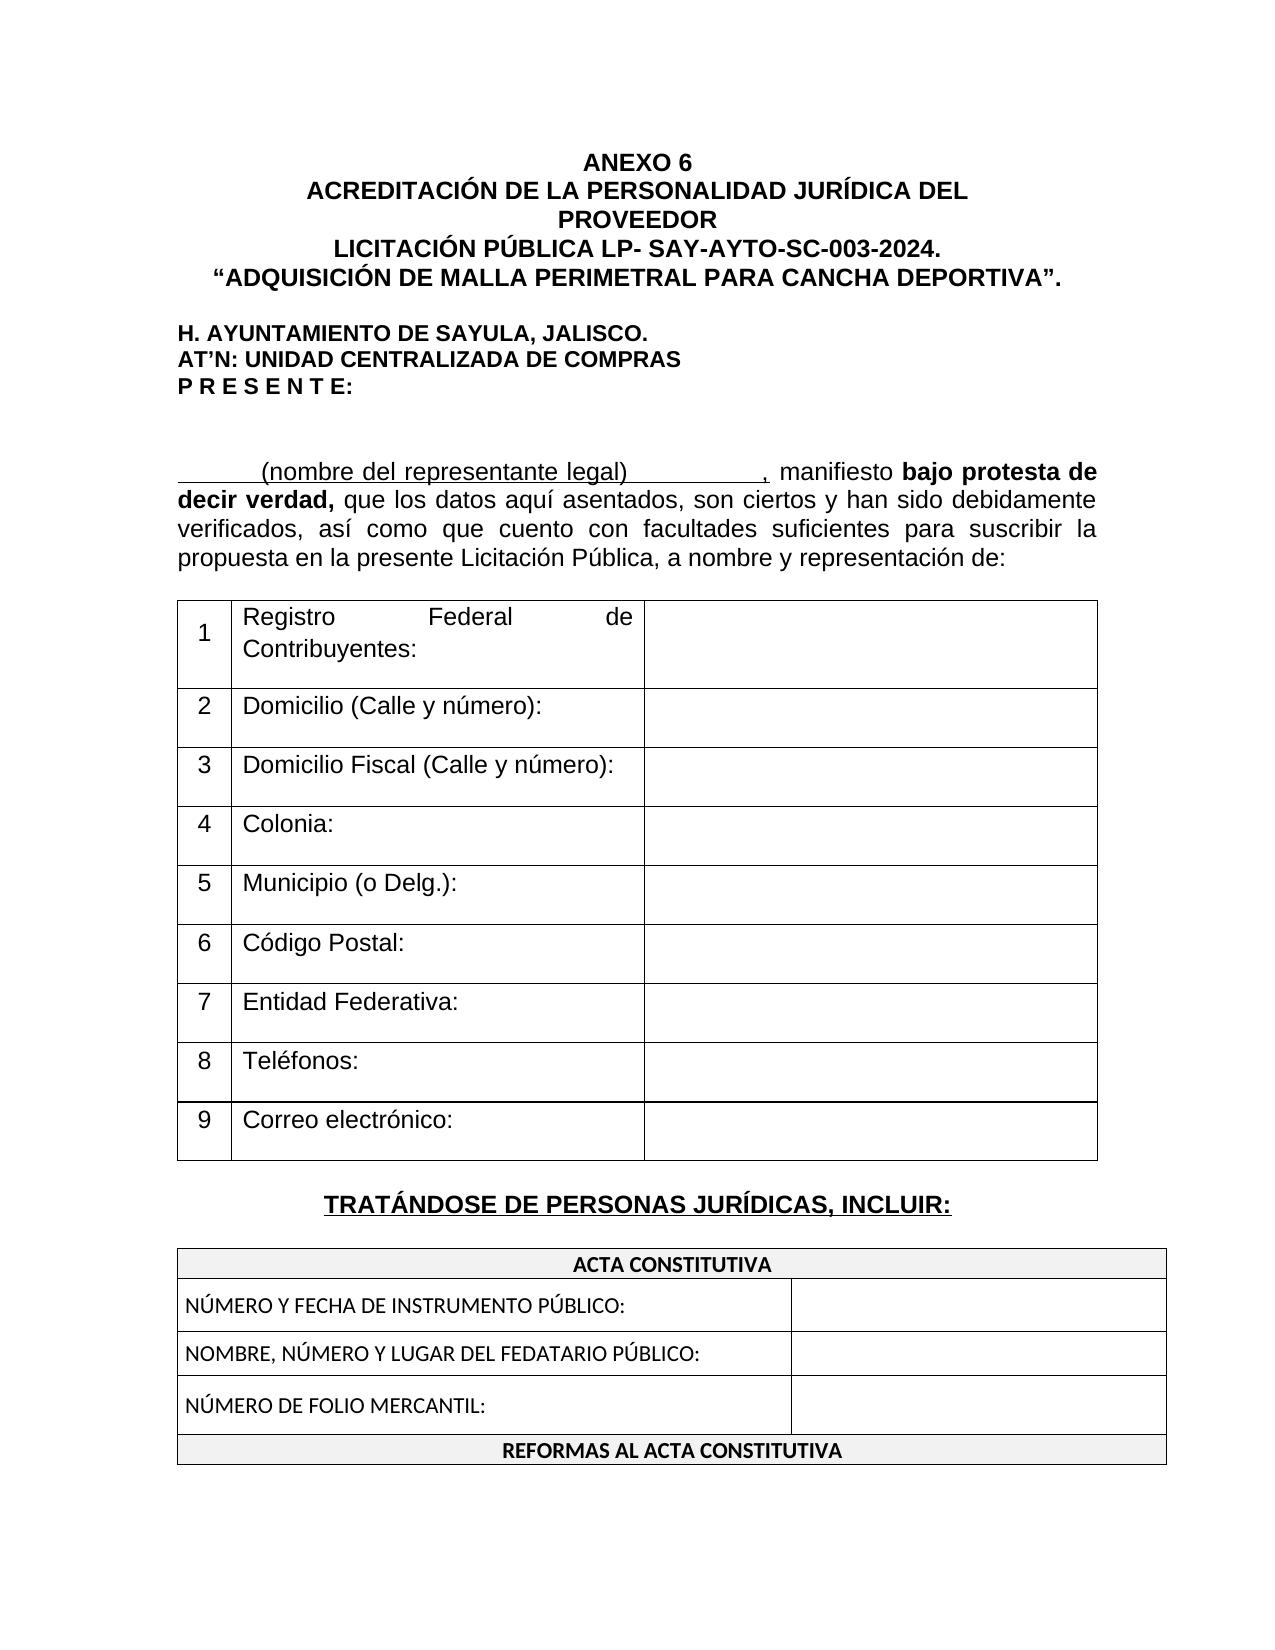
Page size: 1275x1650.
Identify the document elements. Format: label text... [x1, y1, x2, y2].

text (nombre del representante legal) , manifiesto bajo protesta de decir verdad, que los datos aquí asentados, son ciertos y han sido debidamente verificados, así como que cuento con facultades suficientes para suscribir la propuesta en la presente Licitación Pública, a nombre y representación de: [177, 457, 1098, 572]
table_cell 6 [178, 925, 231, 983]
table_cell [178, 1332, 791, 1375]
table_cell [792, 1376, 1166, 1434]
table_header ACTA CONSTITUTIVA [178, 1249, 1166, 1278]
table_cell [645, 925, 1097, 983]
table_cell [645, 984, 1097, 1042]
table_cell Entidad Federativa: [232, 984, 644, 1042]
table_header Registro Federal de Contribuyentes: [232, 601, 644, 688]
table_cell [792, 1279, 1166, 1331]
table_cell Domicilio Fiscal (Calle y número): [232, 748, 644, 806]
table_cell [645, 807, 1097, 865]
table_cell [645, 1103, 1097, 1160]
table_cell Teléfonos: [232, 1043, 644, 1101]
table_cell 4 [178, 807, 231, 865]
table_cell Código Postal: [232, 925, 644, 983]
text ANEXO 6 [177, 148, 1098, 176]
table_cell [645, 748, 1097, 806]
table_cell [645, 689, 1097, 747]
table_cell NÚMERO DE FOLIO MERCANTIL: [178, 1376, 791, 1434]
table_cell 7 [178, 984, 231, 1042]
table_header 1 [178, 601, 231, 688]
table_cell 8 [178, 1043, 231, 1101]
table_cell 2 [178, 689, 231, 747]
table_cell 5 [178, 866, 231, 924]
text H. AYUNTAMIENTO DE SAYULA, JALISCO. [177, 320, 1098, 346]
table_cell Correo electrónico: [232, 1103, 644, 1160]
table_cell [645, 866, 1097, 924]
text TRATÁNDOSE DE PERSONAS JURÍDICAS, INCLUIR: [177, 1190, 1098, 1219]
table_cell NÚMERO Y FECHA DE INSTRUMENTO PÚBLICO: [178, 1279, 791, 1331]
table_cell [645, 1043, 1097, 1101]
text P R E S E N T E: [177, 373, 1098, 399]
table_cell Municipio (o Delg.): [232, 866, 644, 924]
text “ADQUISICIÓN DE MALLA PERIMETRAL PARA CANCHA DEPORTIVA”. [177, 263, 1098, 291]
table_cell [792, 1332, 1166, 1375]
table_cell 3 [178, 748, 231, 806]
text PROVEEDOR [177, 205, 1098, 234]
text ACREDITACIÓN DE LA PERSONALIDAD JURÍDICA DEL [177, 176, 1098, 205]
table_header [645, 601, 1097, 688]
table_cell REFORMAS AL ACTA CONSTITUTIVA [178, 1435, 1166, 1464]
table_cell 9 [178, 1103, 231, 1160]
table_cell Domicilio (Calle y número): [232, 689, 644, 747]
text AT’N: UNIDAD CENTRALIZADA DE COMPRAS [177, 346, 1098, 373]
table_cell Colonia: [232, 807, 644, 865]
text LICITACIÓN PÚBLICA LP- SAY-AYTO-SC-003-2024. [177, 234, 1098, 263]
